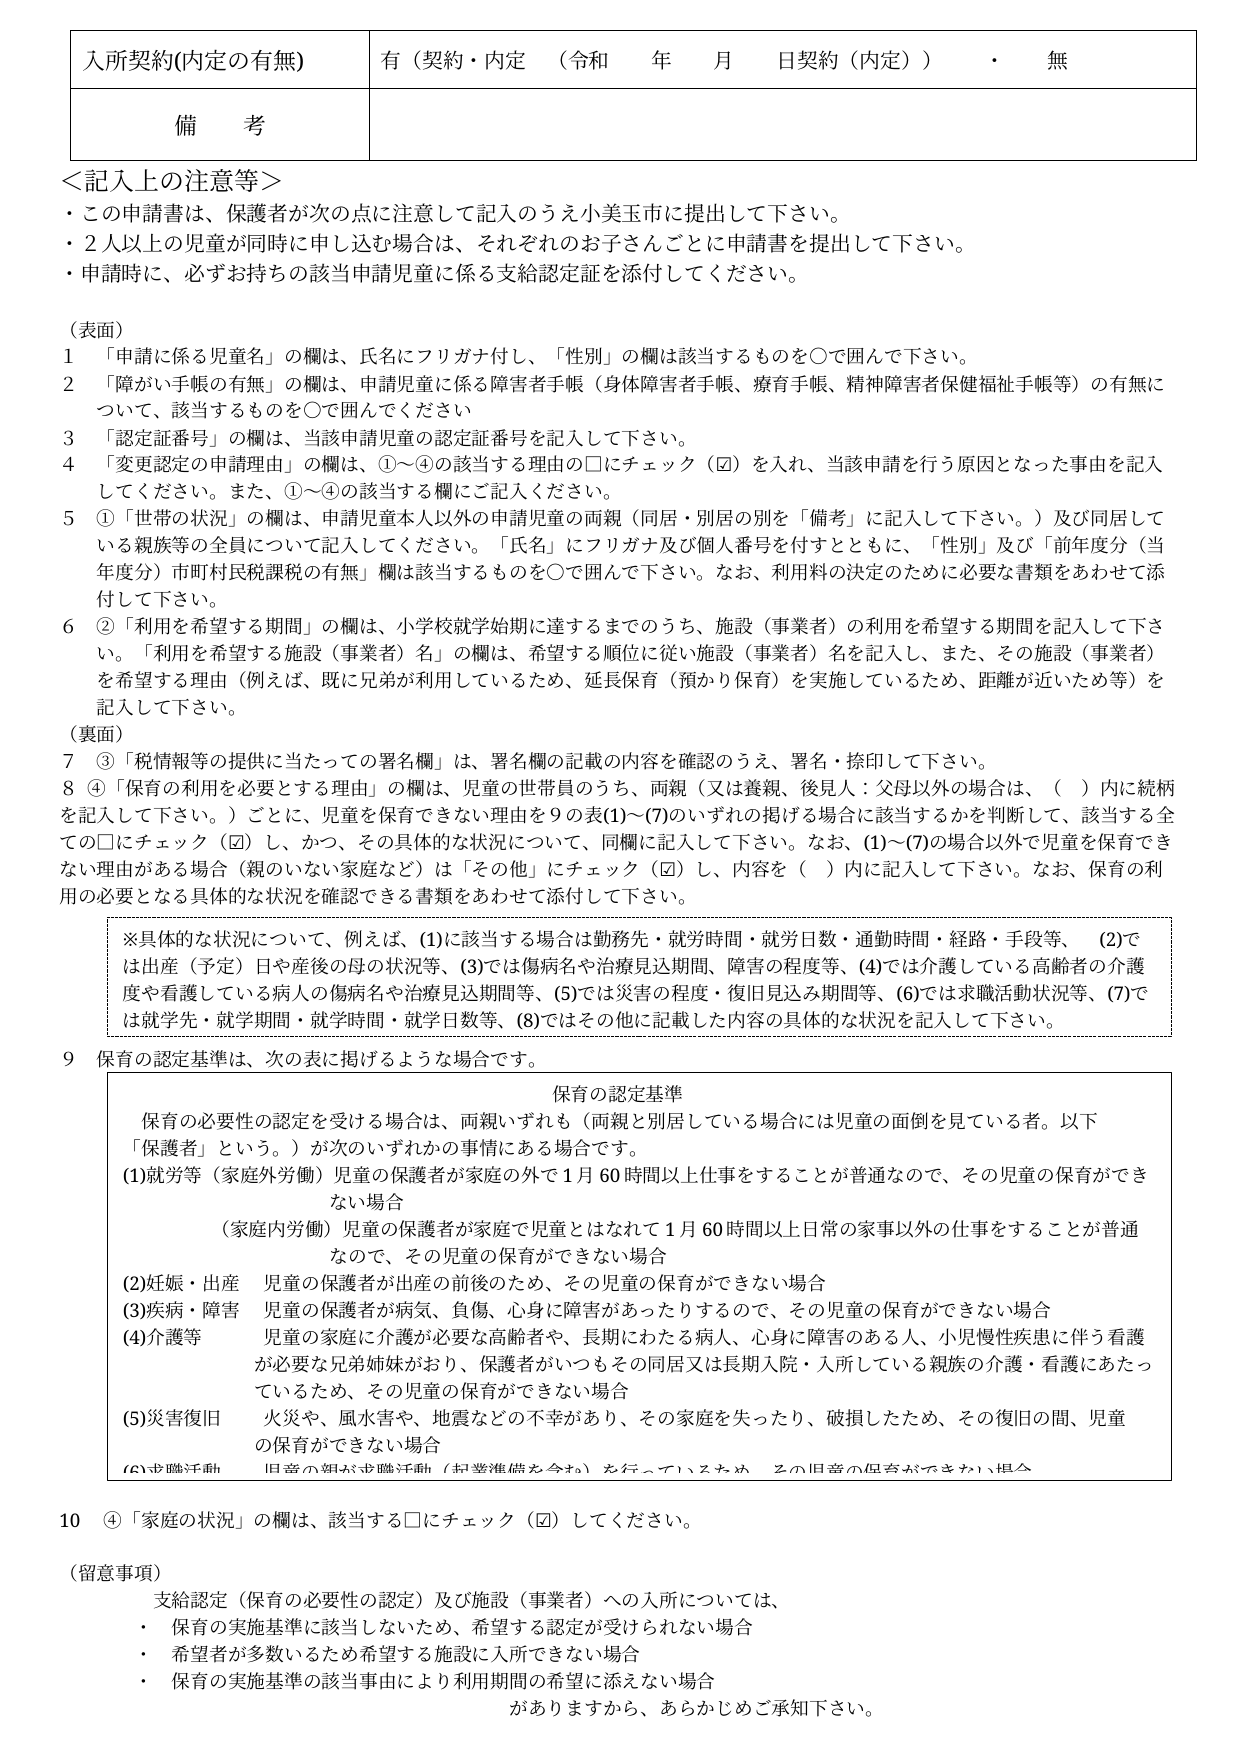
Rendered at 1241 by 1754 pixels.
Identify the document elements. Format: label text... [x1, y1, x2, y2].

text ４ 「変更認定の申請理由」の欄は、①～④の該当する理由の□にチェック（☑）を入れ、当該申請を行う原因となった事由を記入してください。また、①～④の該当する欄にご記入ください。 [59, 450, 1181, 504]
text ・申請時に、必ずお持ちの該当申請児童に係る支給認定証を添付してください。 [59, 257, 1181, 287]
text 10 ④「家庭の状況」の欄は、該当する□にチェック（☑）してください。 [59, 1506, 1181, 1533]
text ・ 希望者が多数いるため希望する施設に入所できない場合 [59, 1639, 1181, 1667]
table_cell [370, 89, 1196, 160]
text ２ 「障がい手帳の有無」の欄は、申請児童に係る障害者手帳（身体障害者手帳、療育手帳、精神障害者保健福祉手帳等）の有無について、該当するものを○で囲んでください [59, 369, 1181, 423]
text ９ 保育の認定基準は、次の表に掲げるような場合です。 [59, 1045, 1181, 1072]
table_cell 有（契約・内定 （令和 年 月 日契約（内定）） ・ 無 [370, 31, 1196, 88]
text （表面） [59, 315, 1181, 342]
text ６ ②「利用を希望する期間」の欄は、小学校就学始期に達するまでのうち、施設（事業者）の利用を希望する期間を記入して下さい。「利用を希望する施設（事業者）名」の欄は、希望する順位に従い施設（事業者）名を記入し、また、その施設（事業者）を希望する理由（例えば、既に兄弟が利用しているため、延長保育（預かり保育）を実施しているため、距離が近いため等）を記入して下さい。 [59, 612, 1181, 720]
text １ 「申請に係る児童名」の欄は、氏名にフリガナ付し、「性別」の欄は該当するものを○で囲んで下さい。 [59, 342, 1181, 369]
text ５ ①「世帯の状況」の欄は、申請児童本人以外の申請児童の両親（同居・別居の別を「備考」に記入して下さい。）及び同居している親族等の全員について記入してください。「氏名」にフリガナ及び個人番号を付すとともに、「性別」及び「前年度分（当年度分）市町村民税課税の有無」欄は該当するものを○で囲んで下さい。なお、利用料の決定のために必要な書類をあわせて添付して下さい。 [59, 504, 1181, 612]
text ８ ④「保育の利用を必要とする理由」の欄は、児童の世帯員のうち、両親（又は養親、後見人：父母以外の場合は、（ ）内に続柄を記入して下さい。）ごとに、児童を保育できない理由を９の表(1)～(7)のいずれの掲げる場合に該当するかを判断して、該当する全ての□にチェック（☑）し、かつ、その具体的な状況について、同欄に記入して下さい。なお、(1)～(7)の場合以外で児童を保育できない理由がある場合（親のいない家庭など）は「その他」にチェック（☑）し、内容を（ ）内に記入して下さい。なお、保育の利用の必要となる具体的な状況を確認できる書類をあわせて添付して下さい。 [59, 774, 1181, 909]
text （留意事項） [59, 1559, 1181, 1586]
text ・２人以上の児童が同時に申し込む場合は、それぞれのお子さんごとに申請書を提出して下さい。 [59, 227, 1181, 257]
text ７ ③「税情報等の提供に当たっての署名欄」は、署名欄の記載の内容を確認のうえ、署名・捺印して下さい。 [59, 747, 1181, 774]
text ・ 保育の実施基準に該当しないため、希望する認定が受けられない場合 [59, 1613, 1181, 1639]
table_cell 備 考 [71, 89, 369, 160]
text ３ 「認定証番号」の欄は、当該申請児童の認定証番号を記入して下さい。 [59, 423, 1181, 450]
table_cell 入所契約(内定の有無) [71, 31, 369, 88]
text 支給認定（保育の必要性の認定）及び施設（事業者）への入所については、 [59, 1586, 1181, 1613]
text ・この申請書は、保護者が次の点に注意して記入のうえ小美玉市に提出して下さい。 [59, 197, 1181, 227]
text （裏面） [59, 720, 1181, 747]
text がありますから、あらかじめご承知下さい。 [59, 1693, 1181, 1721]
text ＜記入上の注意等＞ [59, 161, 1181, 197]
text ・ 保育の実施基準の該当事由により利用期間の希望に添えない場合 [59, 1667, 1181, 1693]
